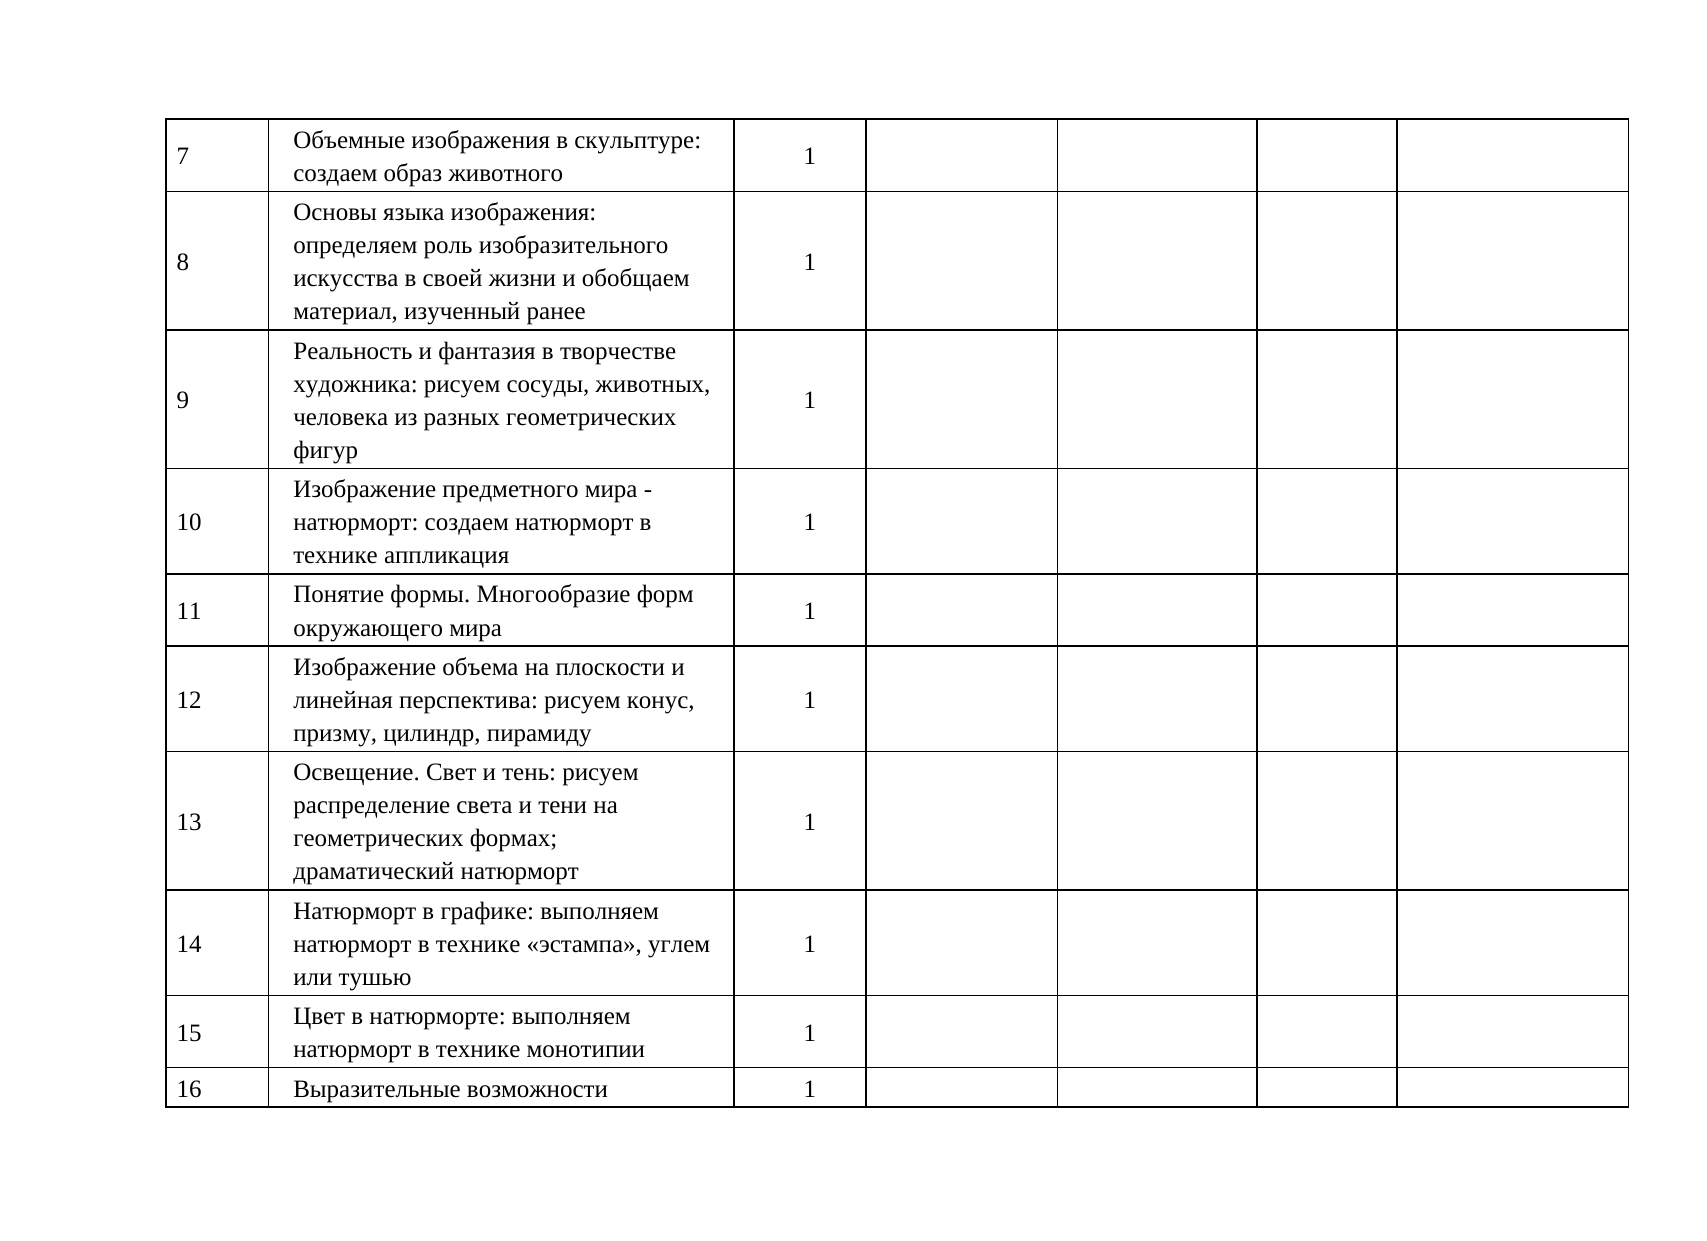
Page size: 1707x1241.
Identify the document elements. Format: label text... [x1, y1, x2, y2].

table_cell [1058, 331, 1256, 467]
table_cell 8 [167, 192, 268, 329]
table_cell [867, 120, 1057, 191]
table_cell 7 [167, 120, 268, 191]
table_cell [1058, 120, 1256, 191]
table_cell [1398, 752, 1628, 889]
table_cell [1058, 752, 1256, 889]
table_cell Освещение. Свет и тень: рисуем распределение света и тени на геометрических формах; драматический натюрморт [269, 752, 733, 889]
table_cell 1 [735, 891, 865, 994]
table_cell [1258, 120, 1396, 191]
table_cell Объемные изображения в скульптуре: создаем образ животного [269, 120, 733, 191]
table_cell 16 [167, 1068, 268, 1106]
table_cell 1 [735, 120, 865, 191]
table_cell [1398, 1068, 1628, 1106]
table_cell 9 [167, 331, 268, 467]
table_cell [1058, 469, 1256, 573]
table_cell 14 [167, 891, 268, 994]
table_cell 1 [735, 752, 865, 889]
table_cell [1258, 331, 1396, 467]
table_cell [867, 647, 1057, 751]
table_cell [1398, 575, 1628, 645]
table_cell 1 [735, 575, 865, 645]
table_cell Цвет в натюрморте: выполняем натюрморт в технике монотипии [269, 996, 733, 1067]
table_cell [867, 331, 1057, 467]
table_cell 1 [735, 331, 865, 467]
table_cell [1058, 192, 1256, 329]
table_cell [867, 1068, 1057, 1106]
table_cell 1 [735, 1068, 865, 1106]
table_cell 11 [167, 575, 268, 645]
table_cell [867, 192, 1057, 329]
table_cell [1398, 469, 1628, 573]
table_cell [1258, 996, 1396, 1067]
table_cell Изображение предметного мира - натюрморт: создаем натюрморт в технике аппликация [269, 469, 733, 573]
table_cell 1 [735, 469, 865, 573]
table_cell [269, 1068, 733, 1106]
table_cell [1258, 1068, 1396, 1106]
table_cell [1398, 331, 1628, 467]
table_cell 13 [167, 752, 268, 889]
table_cell 1 [735, 647, 865, 751]
table_cell Основы языка изображения: определяем роль изобразительного искусства в своей жизни и обобщаем материал, изученный ранее [269, 192, 733, 329]
table_cell [1258, 469, 1396, 573]
table_cell [1398, 891, 1628, 994]
table_cell [1398, 647, 1628, 751]
table_cell Понятие формы. Многообразие форм окружающего мира [269, 575, 733, 645]
table_cell [867, 469, 1057, 573]
table_cell Натюрморт в графике: выполняем натюрморт в технике «эстампа», углем или тушью [269, 891, 733, 994]
table_cell [1258, 752, 1396, 889]
table_cell [1258, 891, 1396, 994]
table_cell [1398, 120, 1628, 191]
table_cell [867, 891, 1057, 994]
table_cell 12 [167, 647, 268, 751]
table_cell [1058, 891, 1256, 994]
table_cell 15 [167, 996, 268, 1067]
table_cell 1 [735, 996, 865, 1067]
table_cell [1258, 647, 1396, 751]
table_cell [867, 752, 1057, 889]
table_cell [1398, 996, 1628, 1067]
table_cell [1058, 575, 1256, 645]
table_cell [1058, 996, 1256, 1067]
table_cell [867, 996, 1057, 1067]
table_cell [1258, 575, 1396, 645]
table_cell [1398, 192, 1628, 329]
table_cell [1258, 192, 1396, 329]
table_cell [867, 575, 1057, 645]
table_cell [1058, 1068, 1256, 1106]
table_cell [1058, 647, 1256, 751]
table_cell 1 [735, 192, 865, 329]
table_cell Изображение объема на плоскости и линейная перспектива: рисуем конус, призму, цилиндр, пирамиду [269, 647, 733, 751]
table_cell Реальность и фантазия в творчестве художника: рисуем сосуды, животных, человека из разных геометрических фигур [269, 331, 733, 467]
table_cell 10 [167, 469, 268, 573]
